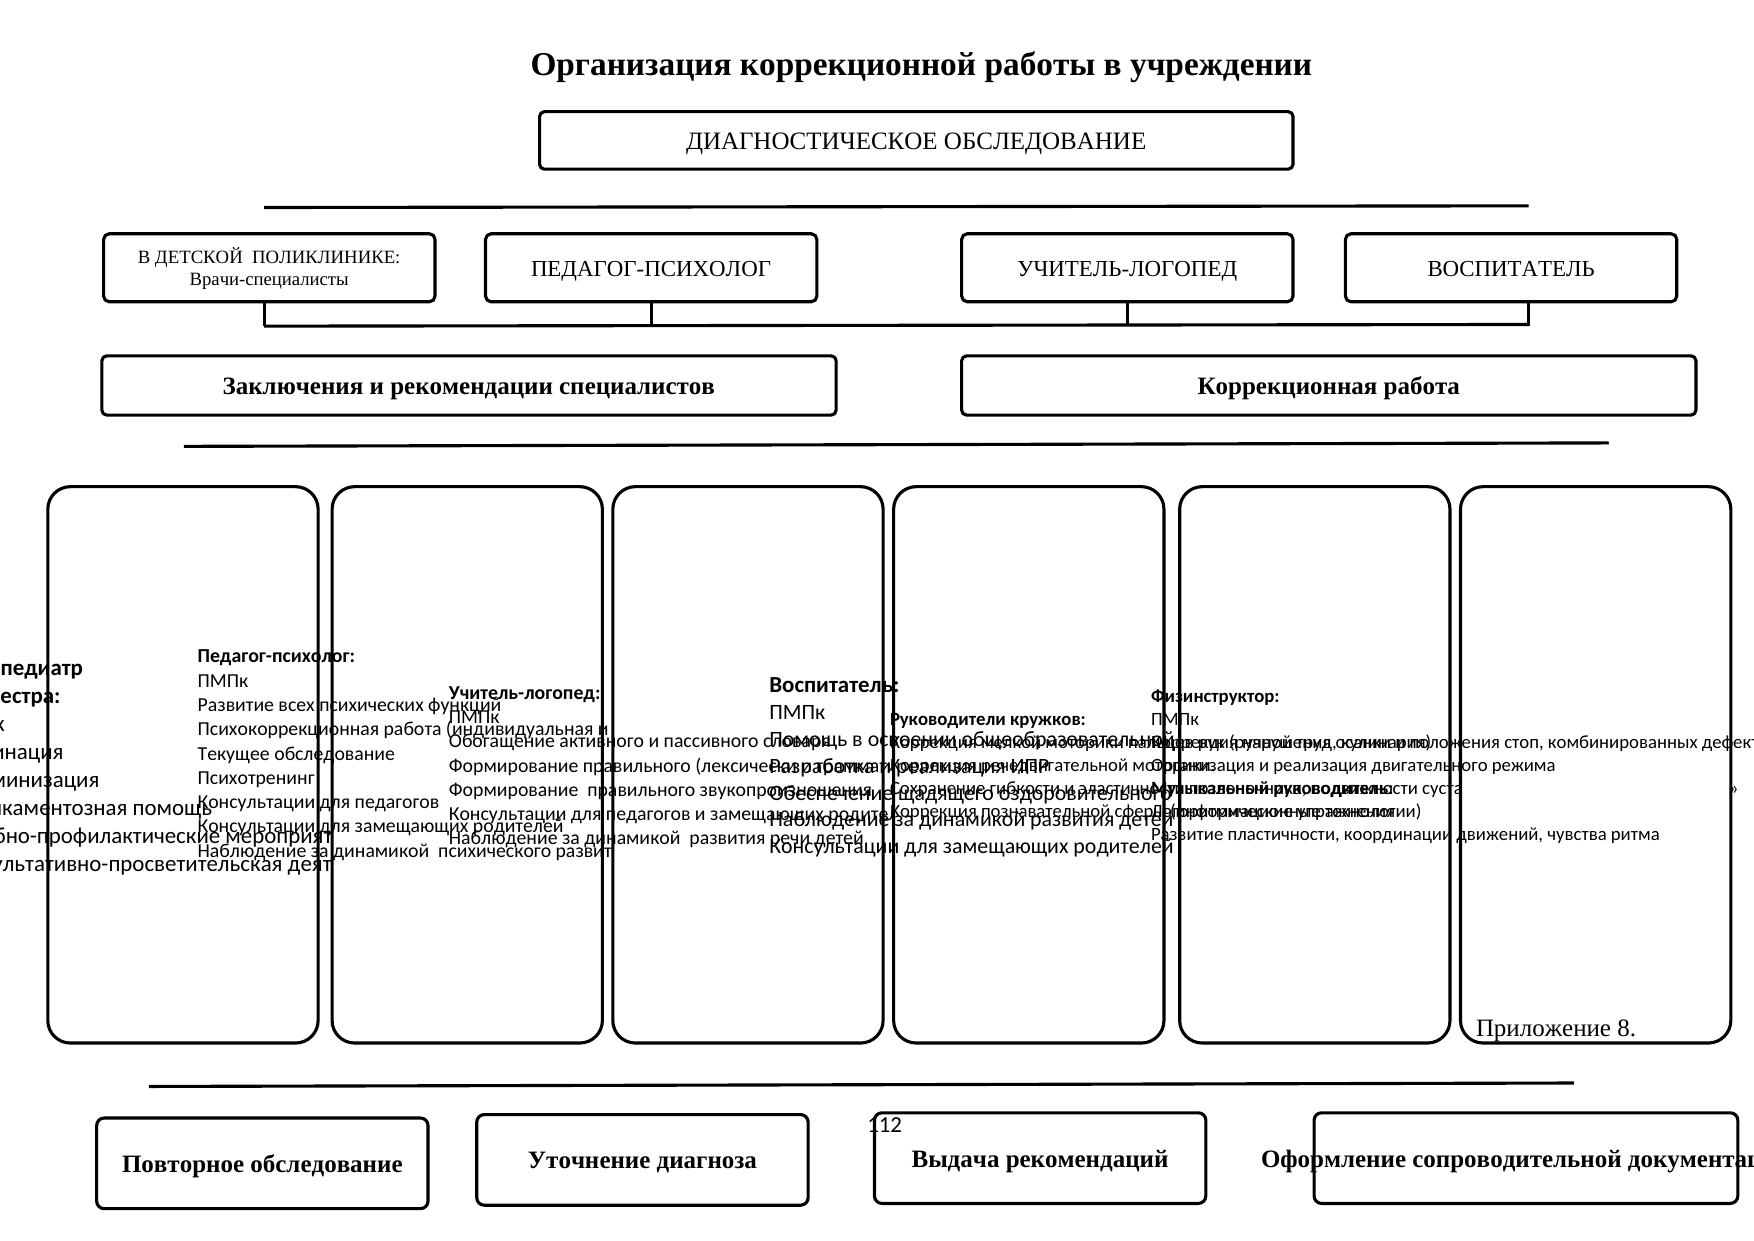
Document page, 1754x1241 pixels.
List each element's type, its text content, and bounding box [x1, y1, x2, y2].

text Приложение 8. [133, 1013, 1636, 1042]
text Организация коррекционной работы в учреждении [133, 44, 1636, 83]
